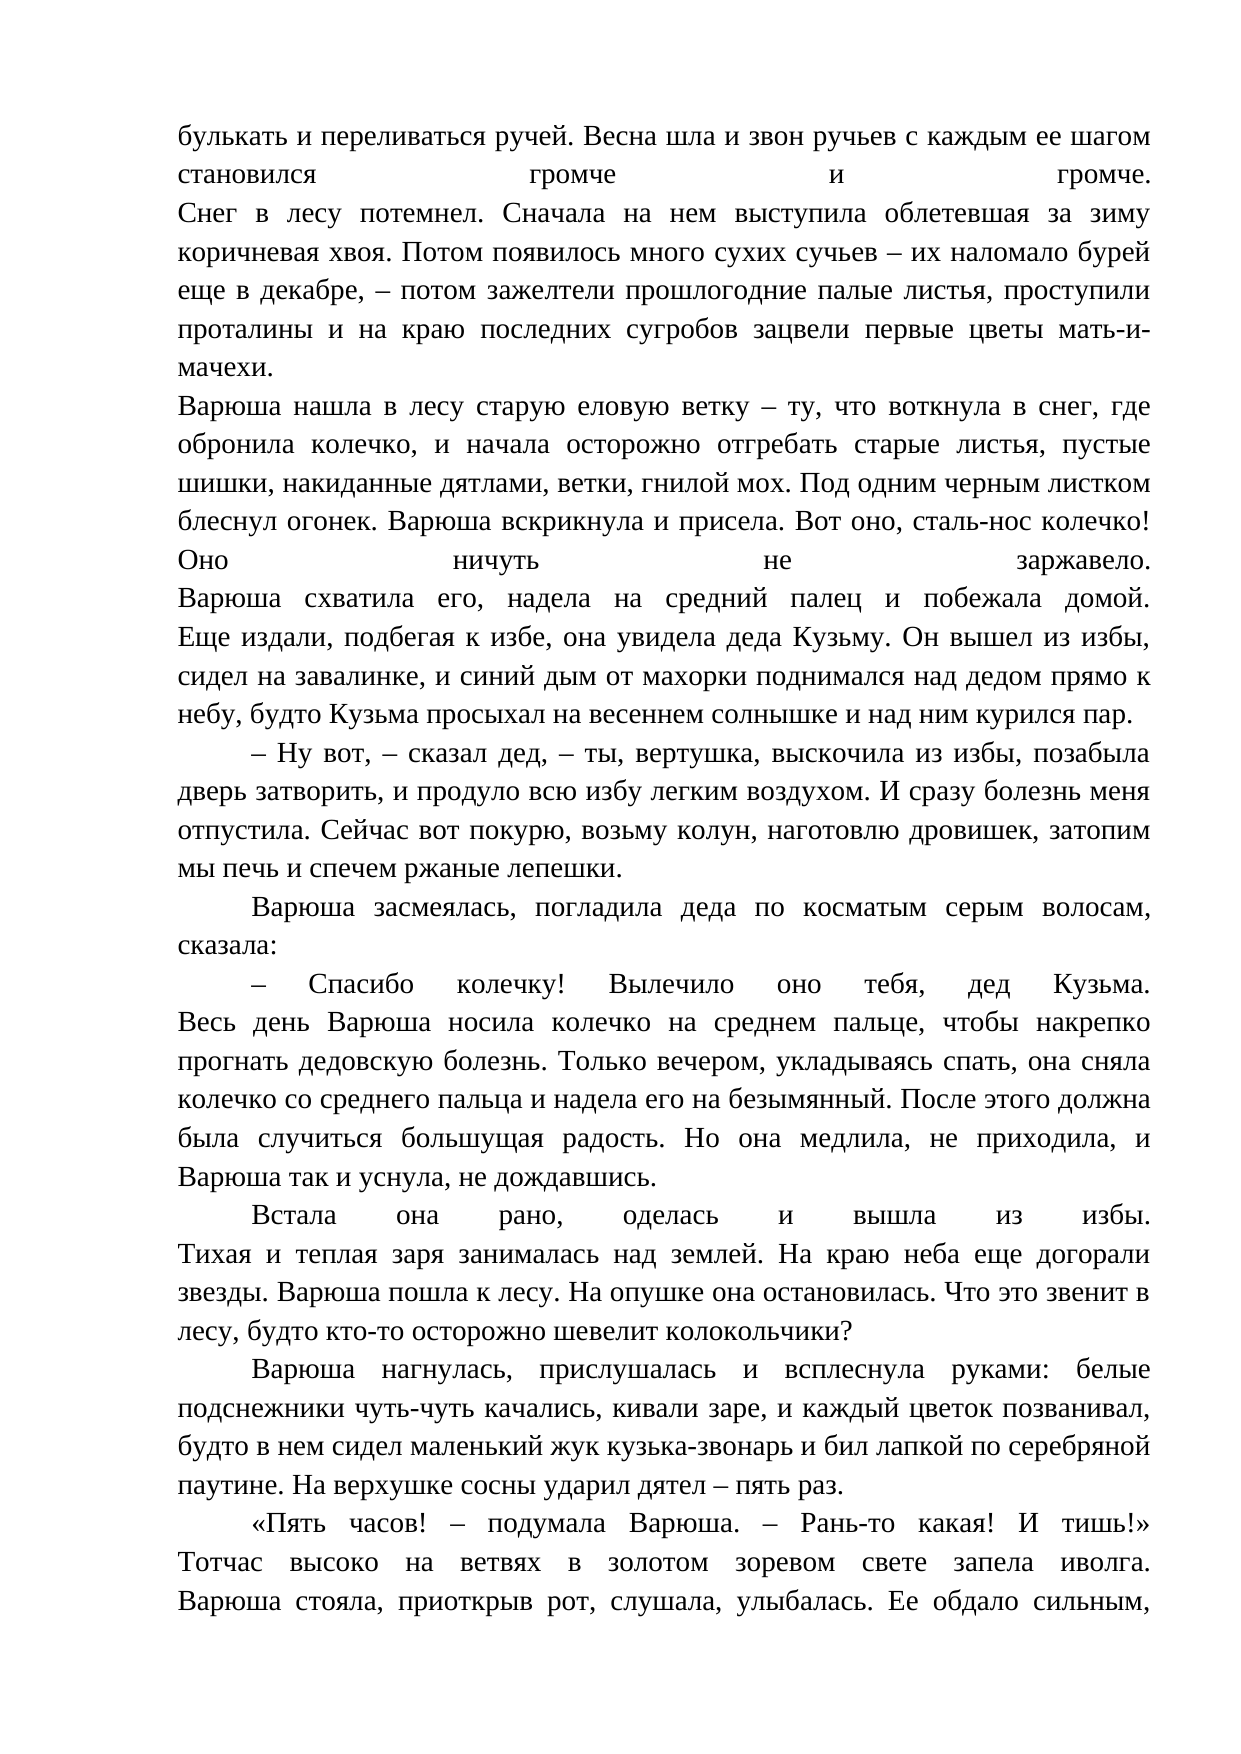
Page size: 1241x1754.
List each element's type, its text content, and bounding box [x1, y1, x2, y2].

text – Спасибо колечку! Вылечило оно тебя, дед Кузьма. Весь день Варюша носила колечко на среднем пальце, чтобы накрепко прогнать дедовскую болезнь. Только вечером, укладываясь спать, она сняла колечко со среднего пальца и надела его на безымянный. После этого должна была случиться большущая радость. Но она медлила, не приходила, и Варюша так и уснула, не дождавшись. [177, 966, 1152, 1192]
text Варюша засмеялась, погладила деда по косматым серым волосам, сказала: [177, 889, 1152, 961]
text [177, 118, 1152, 730]
text Варюша нагнулась, прислушалась и всплеснула руками: белые подснежники чуть-чуть качались, кивали заре, и каждый цветок позванивал, будто в нем сидел маленький жук кузька-звонарь и бил лапкой по серебряной паутине. На верхушке сосны ударил дятел – пять раз. [177, 1351, 1152, 1501]
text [177, 1506, 1152, 1616]
text Встала она рано, оделась и вышла из избы. Тихая и теплая заря занималась над землей. На краю неба еще догорали звезды. Варюша пошла к лесу. На опушке она остановилась. Что это звенит в лесу, будто кто-то осторожно шевелит колокольчики? [177, 1197, 1152, 1346]
text – Ну вот, – сказал дед, – ты, вертушка, выскочила из избы, позабыла дверь затворить, и продуло всю избу легким воздухом. И сразу болезнь меня отпустила. Сейчас вот покурю, возьму колун, наготовлю дровишек, затопим мы печь и спечем ржаные лепешки. [177, 735, 1152, 884]
